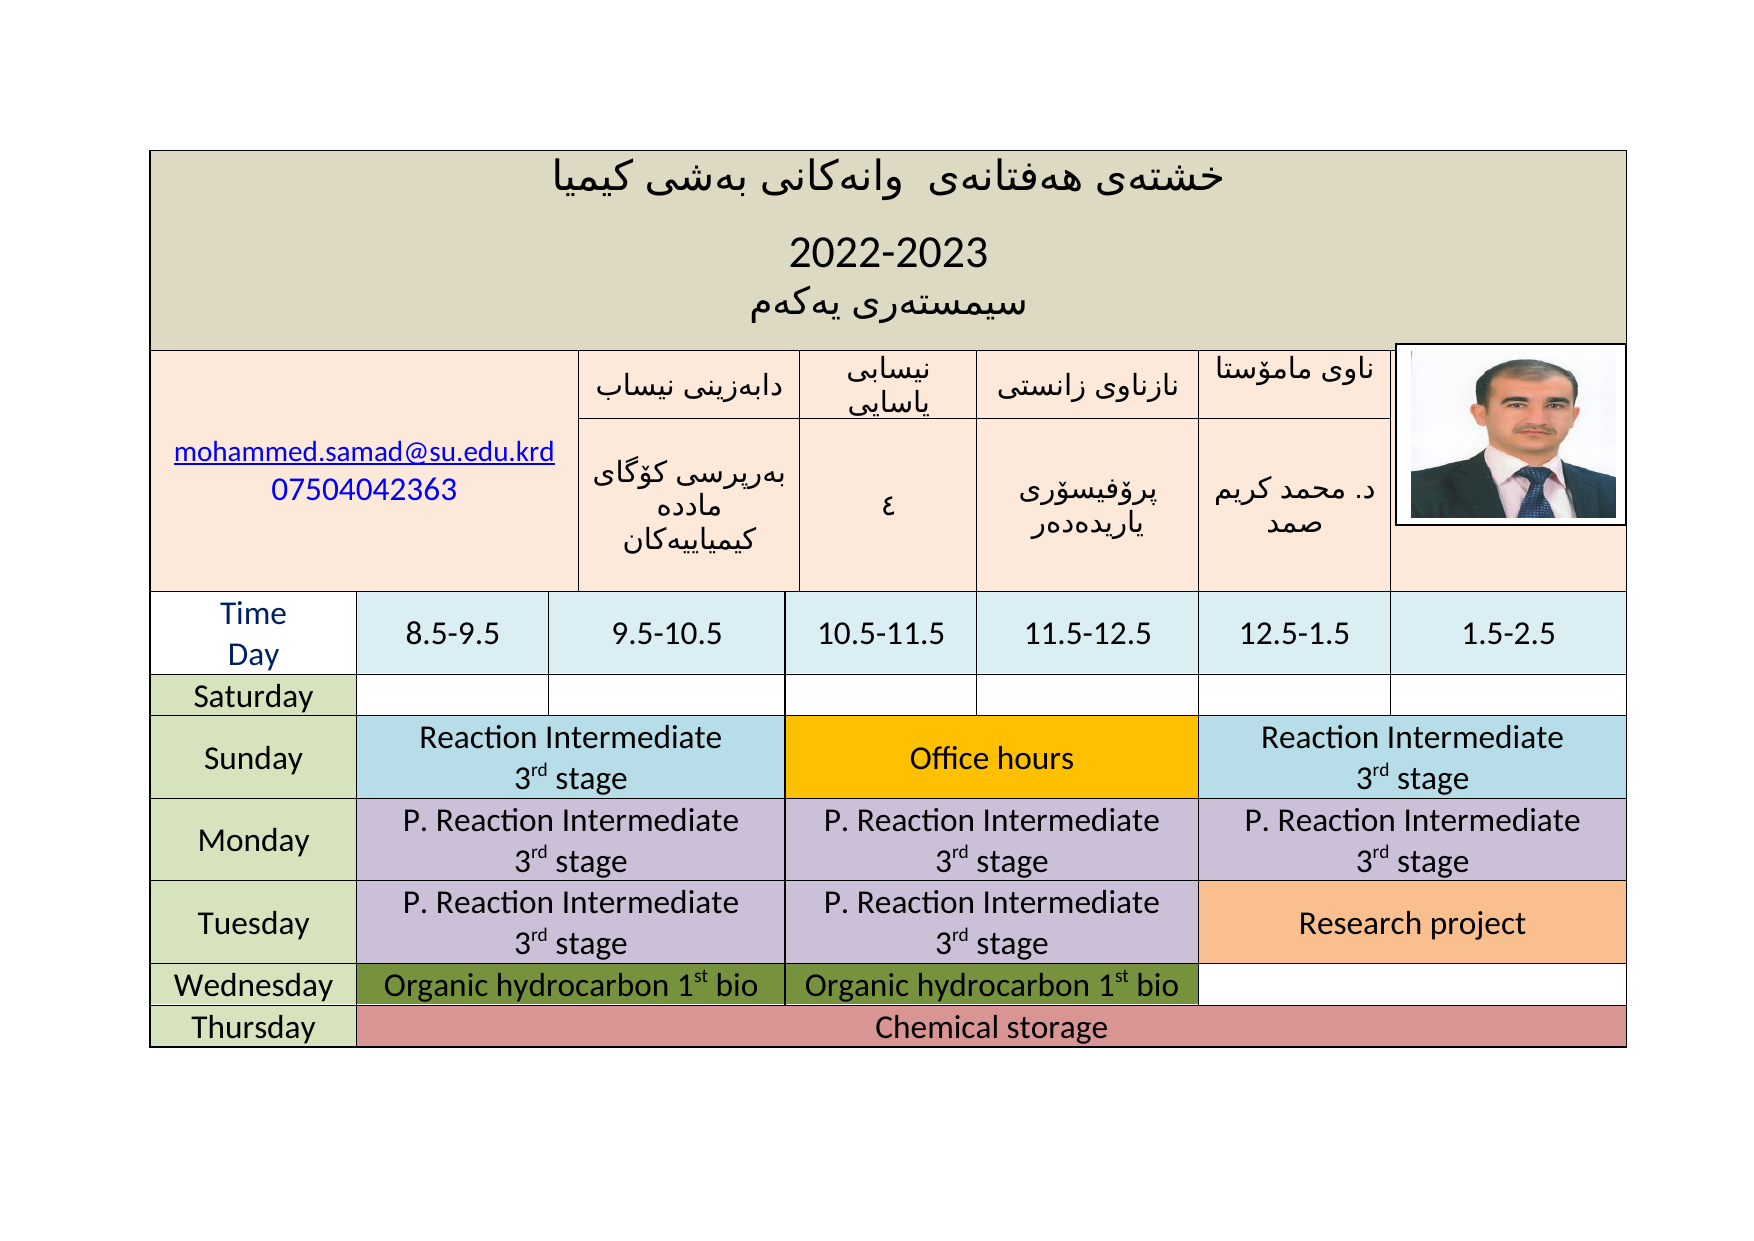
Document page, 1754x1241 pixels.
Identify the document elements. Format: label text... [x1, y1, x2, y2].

table_cell 11.5-12.5 [977, 592, 1198, 673]
table_cell Wednesday [151, 964, 356, 1004]
table_cell P. Reaction Intermediate 3rd stage [1199, 799, 1626, 880]
table_cell پرۆفیسۆری یاریدەدەر [977, 419, 1198, 591]
table_cell Organic hydrocarbon 1st bio [786, 964, 1198, 1004]
table_cell ٤ [800, 419, 976, 591]
table_cell [786, 675, 976, 715]
table_cell 9.5-10.5 [549, 592, 784, 673]
table_cell [1391, 351, 1626, 591]
table_cell د. محمد کریم صمد [1199, 419, 1390, 591]
table_cell Tuesday [151, 881, 356, 963]
table_cell [977, 675, 1198, 715]
table_cell [549, 675, 784, 715]
table_cell Reaction Intermediate 3rd stage [357, 716, 784, 798]
table_header خشتەی هەفتانەی وانەکانی بەشی کیمیا 2022-2023 سیمستەری یەکەم [151, 151, 1626, 350]
table_cell 10.5-11.5 [786, 592, 976, 673]
table_cell 12.5-1.5 [1199, 592, 1390, 673]
table_cell نیسابی یاسایی [800, 351, 976, 418]
table_cell دابەزینی نیساب [579, 351, 799, 418]
table_cell Sunday [151, 716, 356, 798]
table_cell Organic hydrocarbon 1st bio [357, 964, 784, 1004]
table_cell Thursday [151, 1006, 356, 1046]
table_cell Office hours [786, 716, 1198, 798]
table_cell 8.5-9.5 [357, 592, 548, 673]
table_cell mohammed.samad@su.edu.krd 07504042363 [151, 351, 578, 591]
table_cell [1199, 964, 1626, 1004]
table_cell نازناوی زانستی [977, 351, 1198, 418]
table_cell P. Reaction Intermediate 3rd stage [786, 799, 1198, 880]
table_cell بەرپرسی کۆگای ماددە کیمیاییەکان [579, 419, 799, 591]
table_cell P. Reaction Intermediate 3rd stage [786, 881, 1198, 963]
table_cell Monday [151, 799, 356, 880]
picture [1411, 351, 1616, 518]
table_cell ناوی مامۆستا [1199, 351, 1390, 418]
table_cell 1.5-2.5 [1391, 592, 1626, 673]
table_cell P. Reaction Intermediate 3rd stage [357, 881, 784, 963]
table_cell [357, 675, 548, 715]
table_cell [1391, 675, 1626, 715]
table_cell P. Reaction Intermediate 3rd stage [357, 799, 784, 880]
table_cell Saturday [151, 675, 356, 715]
table_cell Research project [1199, 881, 1626, 963]
table_cell Time Day [151, 592, 356, 673]
table_cell [1199, 675, 1390, 715]
table_cell Reaction Intermediate 3rd stage [1199, 716, 1626, 798]
table_cell Chemical storage [357, 1006, 1626, 1046]
